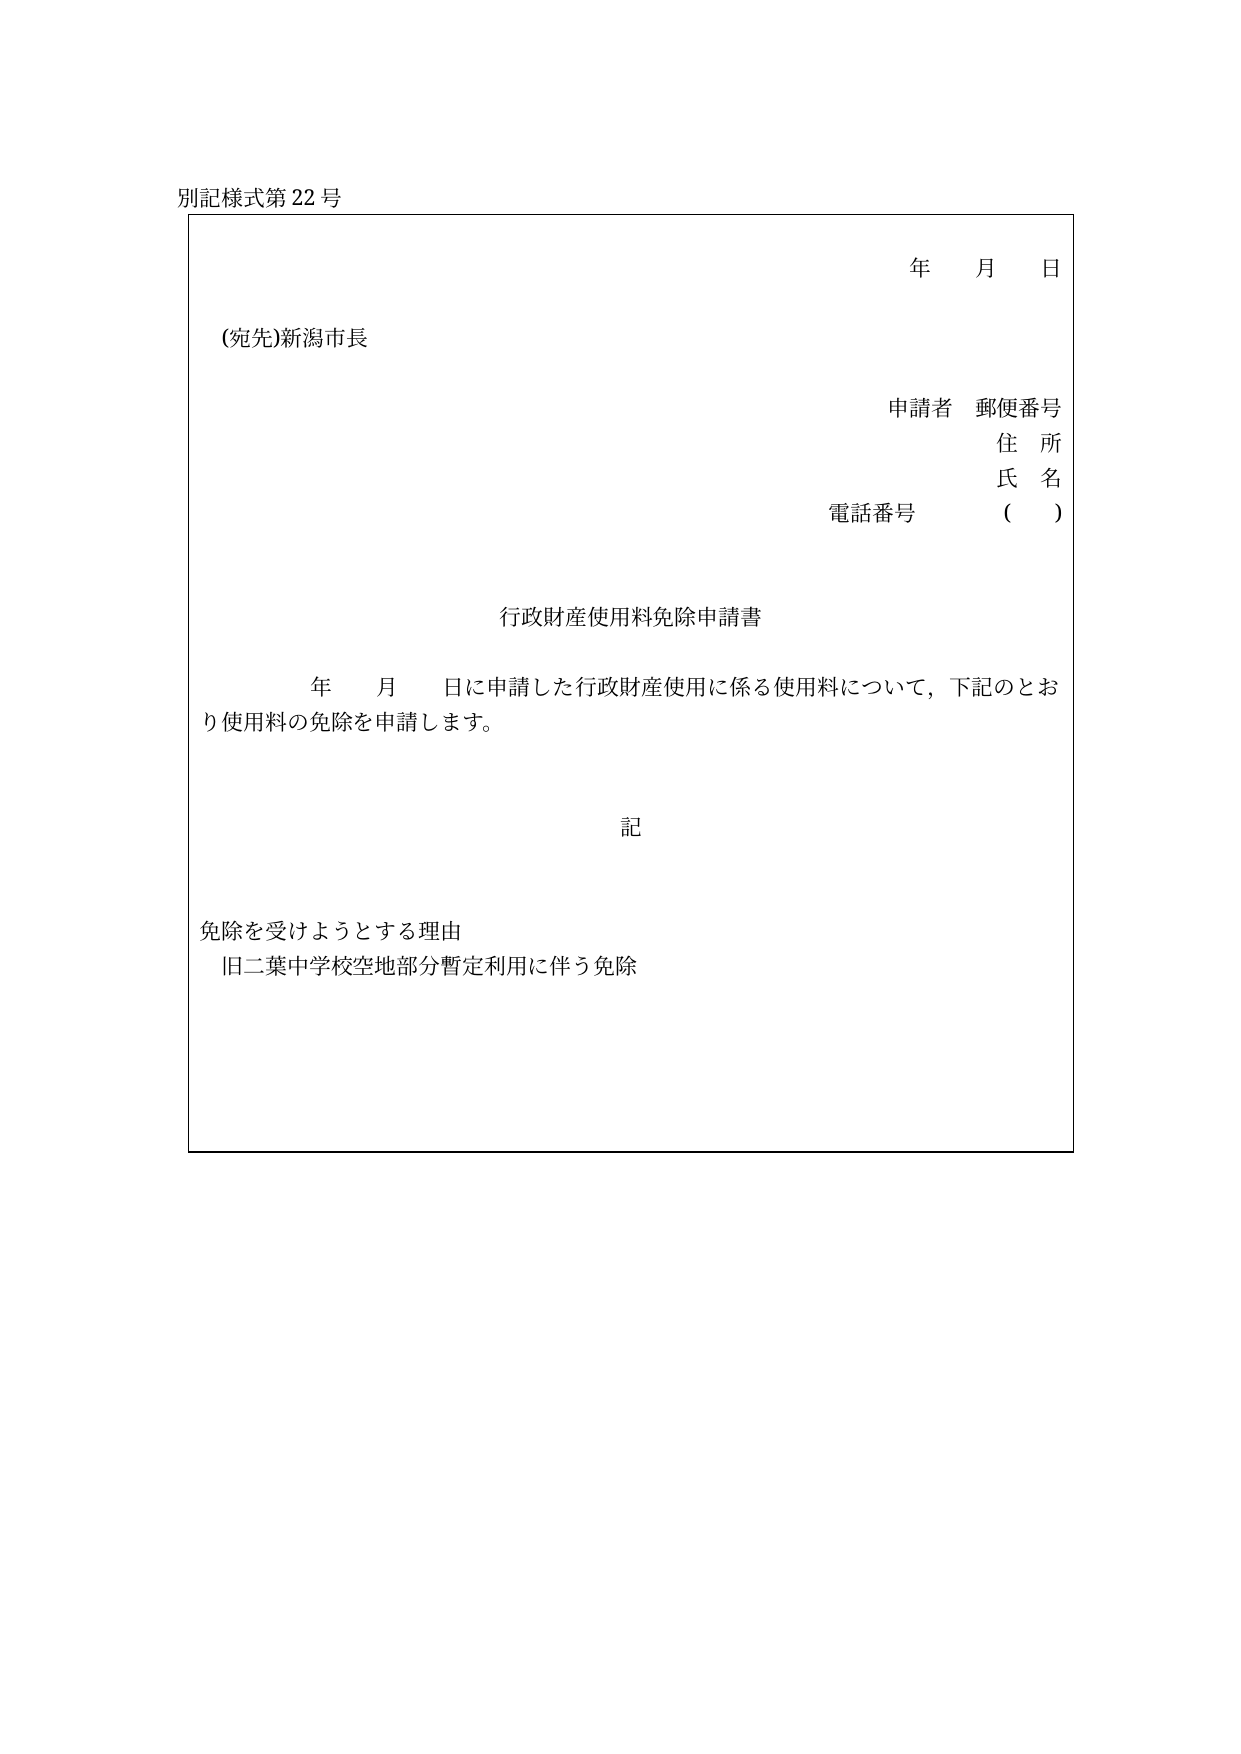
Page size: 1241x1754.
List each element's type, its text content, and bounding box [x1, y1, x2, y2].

table_header 年 月 日 (宛先)新潟市長 申請者 郵便番号 住所 氏名 電話番号 ( ) 行政財産使用料免除申請書 年 月 日に申請した行政財産使用に係る使用料について，下記のとおり使用料の免除を申請します。 記 免除を受けようとする理由 旧二葉中学校空地部分暫定利用に伴う免除 [189, 215, 1073, 1151]
text 別記様式第22号 [177, 179, 1063, 214]
